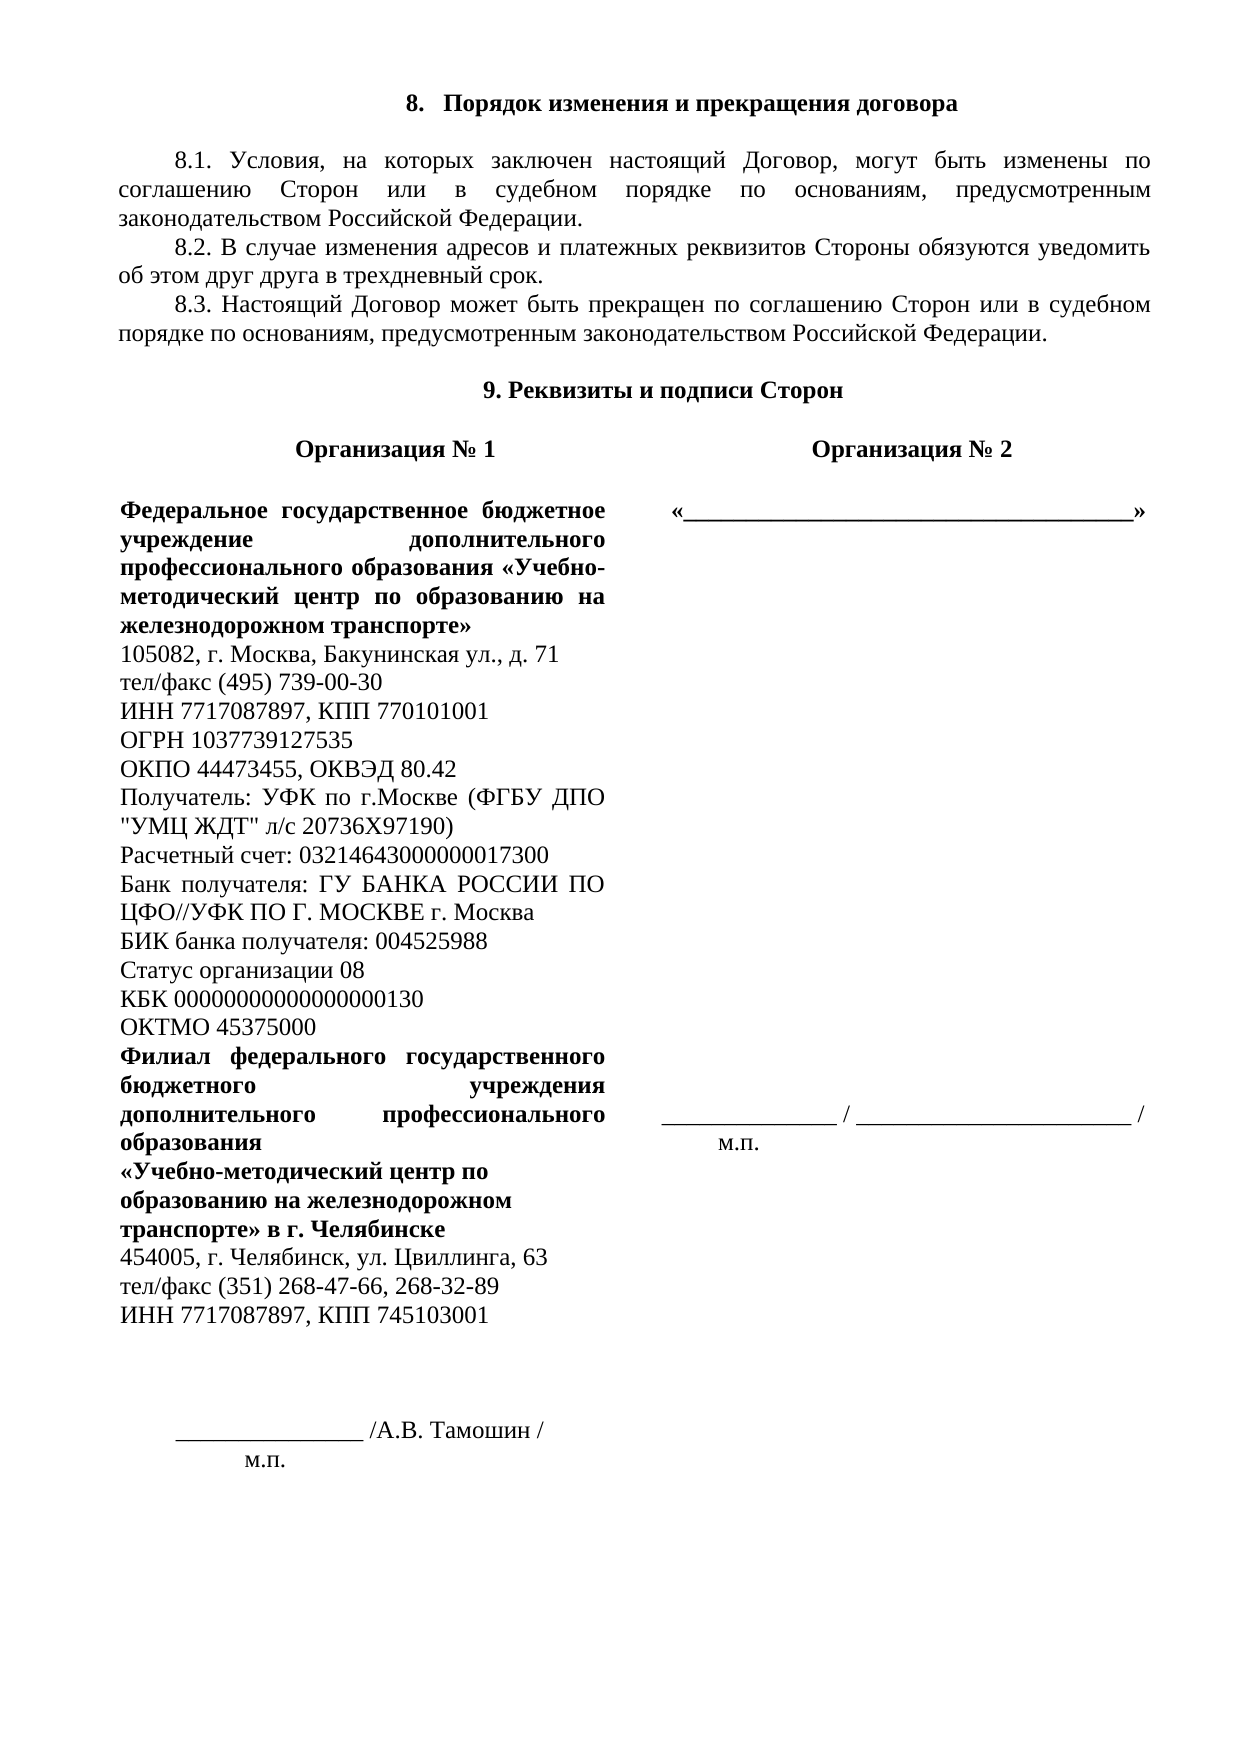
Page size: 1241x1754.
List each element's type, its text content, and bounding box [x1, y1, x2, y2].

text 8.1. Условия, на которых заключен настоящий Договор, могут быть изменены по соглашению Сторон или в судебном порядке по основаниям, предусмотренным законодательством Российской Федерации. [118, 145, 1152, 232]
table_cell «____________________________________» ______________ / ______________________ / м.п. [635, 494, 1152, 1474]
list Порядок изменения и прекращения договора [212, 88, 1152, 117]
text 8.3. Настоящий Договор может быть прекращен по соглашению Сторон или в судебном порядке по основаниям, предусмотренным законодательством Российской Федерации. [118, 289, 1152, 347]
table_header Организация № 2 [635, 433, 1152, 493]
table_header Организация № 1 [118, 433, 635, 493]
text 9. Реквизиты и подписи Сторон [118, 375, 1152, 404]
text 8.2. В случае изменения адресов и платежных реквизитов Стороны обязуются уведомить об этом друг друга в трехдневный срок. [118, 232, 1152, 289]
table_cell Федеральное государственное бюджетное учреждение дополнительного профессионального образования «Учебно-методический центр по образованию на железнодорожном транспорте» 105082, г. Москва, Бакунинская ул., д. 71 тел/факс (495) 739-00-30 ИНН 7717087897, КПП 770101001 ОГРН 1037739127535 ОКПО 44473455, ОКВЭД 80.42 Получатель: УФК по г.Москве (ФГБУ ДПО "УМЦ ЖДТ" л/с 20736Х97190) Расчетный счет: 03214643000000017300 Банк получателя: ГУ БАНКА РОССИИ ПО ЦФО//УФК ПО Г. МОСКВЕ г. Москва БИК банка получателя: 004525988 Статус организации 08 КБК 00000000000000000130 ОКТМО 45375000 Филиал федерального государственного бюджетного учреждения дополнительного профессионального образования «Учебно-методический центр по образованию на железнодорожном транспорте» в г. Челябинске . Челябинск, ул. Цвиллинга, 63 тел/факс (351) 268-47-66, 268-32-89 ИНН 7717087897, КПП 745103001 _______________ /А.В. Тамошин / м.п. [118, 494, 635, 1474]
